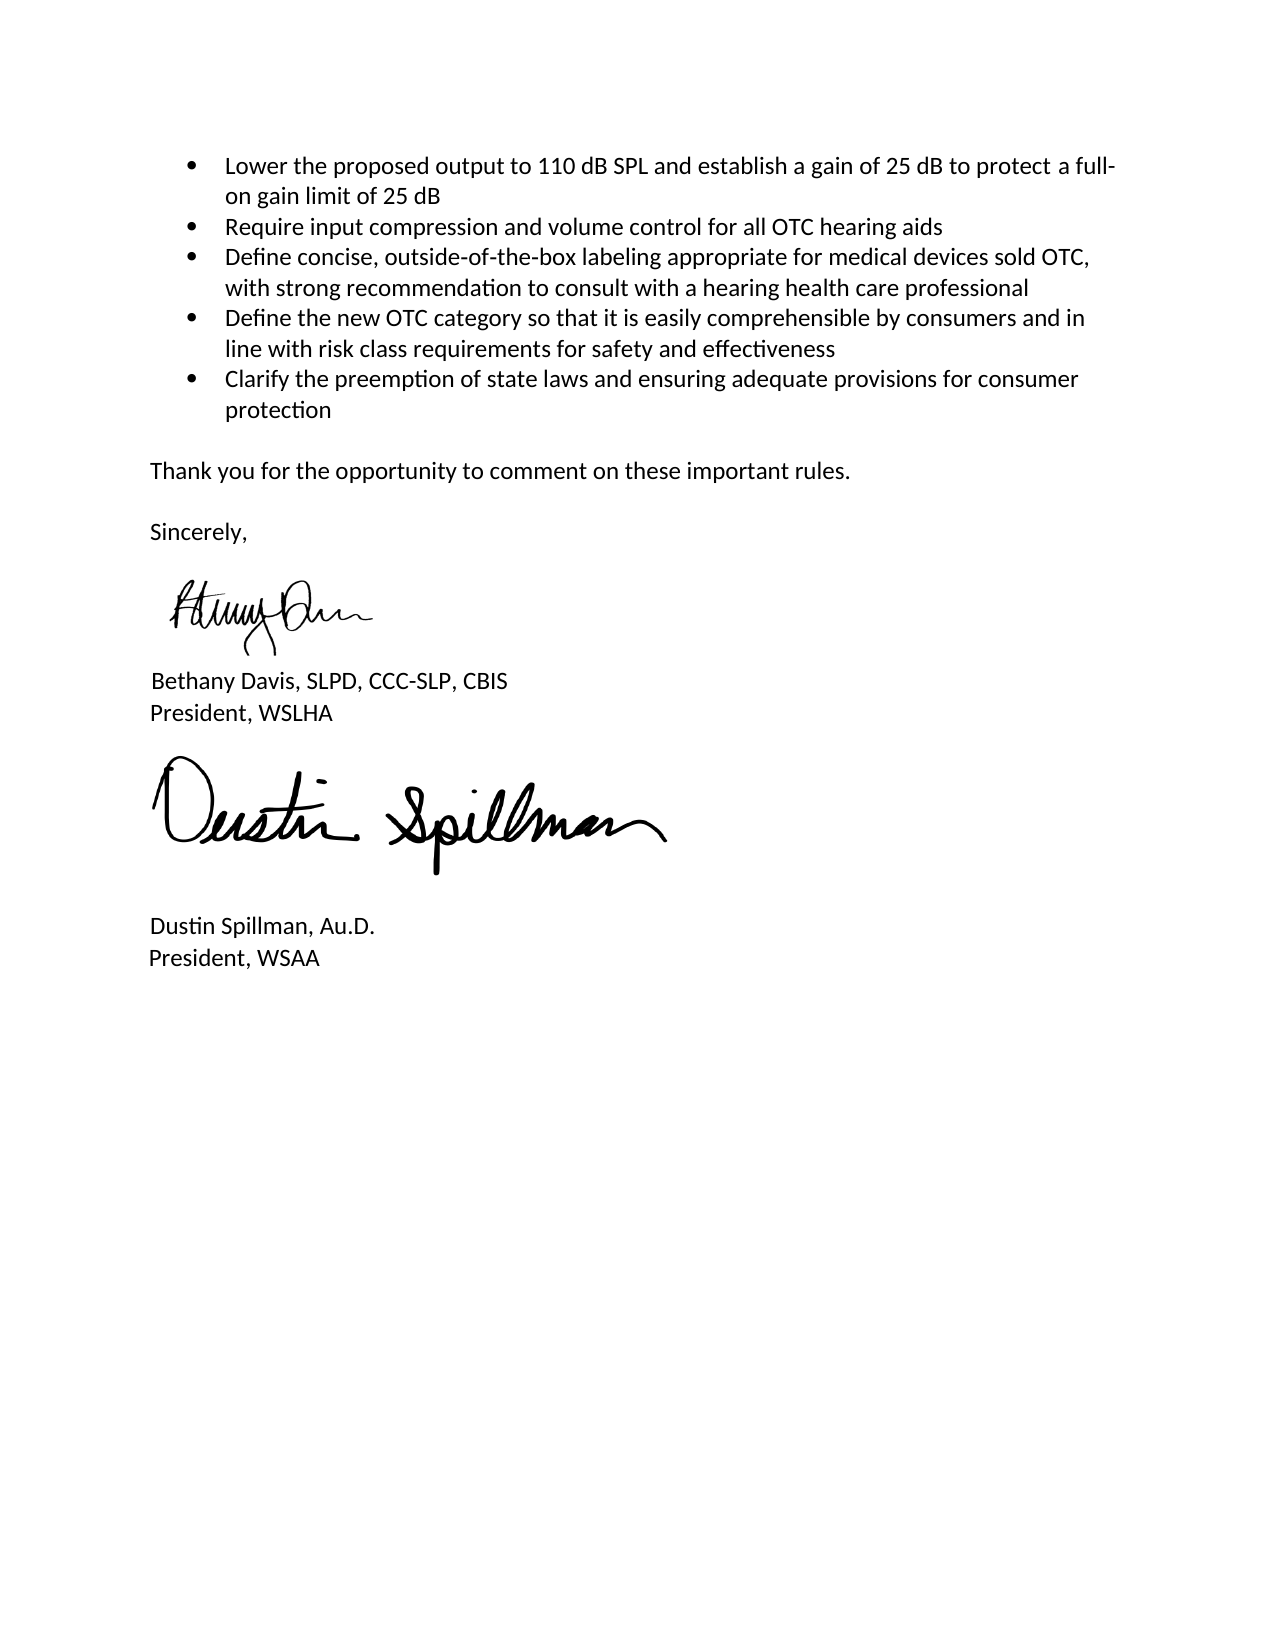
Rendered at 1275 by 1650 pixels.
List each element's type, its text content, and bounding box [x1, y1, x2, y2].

list Lower the proposed output to 110 dB SPL and establish a gain of 25 dB to protect a full-on gain limit of 25 dB [187, 150, 1125, 211]
text Dustin Spillman, Au.D. [150, 910, 1123, 940]
list Define the new OTC category so that it is easily comprehensible by consumers and in line with risk class requirements for safety and effectiveness [187, 303, 1125, 364]
list Clarify the preemption of state laws and ensuring adequate provisions for consumer protection [187, 364, 1125, 425]
text Sincerely, [150, 516, 1125, 547]
text Thank you for the opportunity to comment on these important rules. [150, 455, 1125, 486]
list Require input compression and volume control for all OTC hearing aids [187, 211, 1125, 242]
list Define concise, outside‐of‐the‐box labeling appropriate for medical devices sold OTC, with strong recommendation to consult with a hearing health care professional [187, 242, 1125, 303]
text President, WSAA [148, 942, 1123, 972]
text President, WSLHA [150, 697, 1125, 728]
picture [148, 753, 670, 877]
text Bethany Davis, SLPD, CCC-SLP, CBIS [151, 666, 1125, 696]
